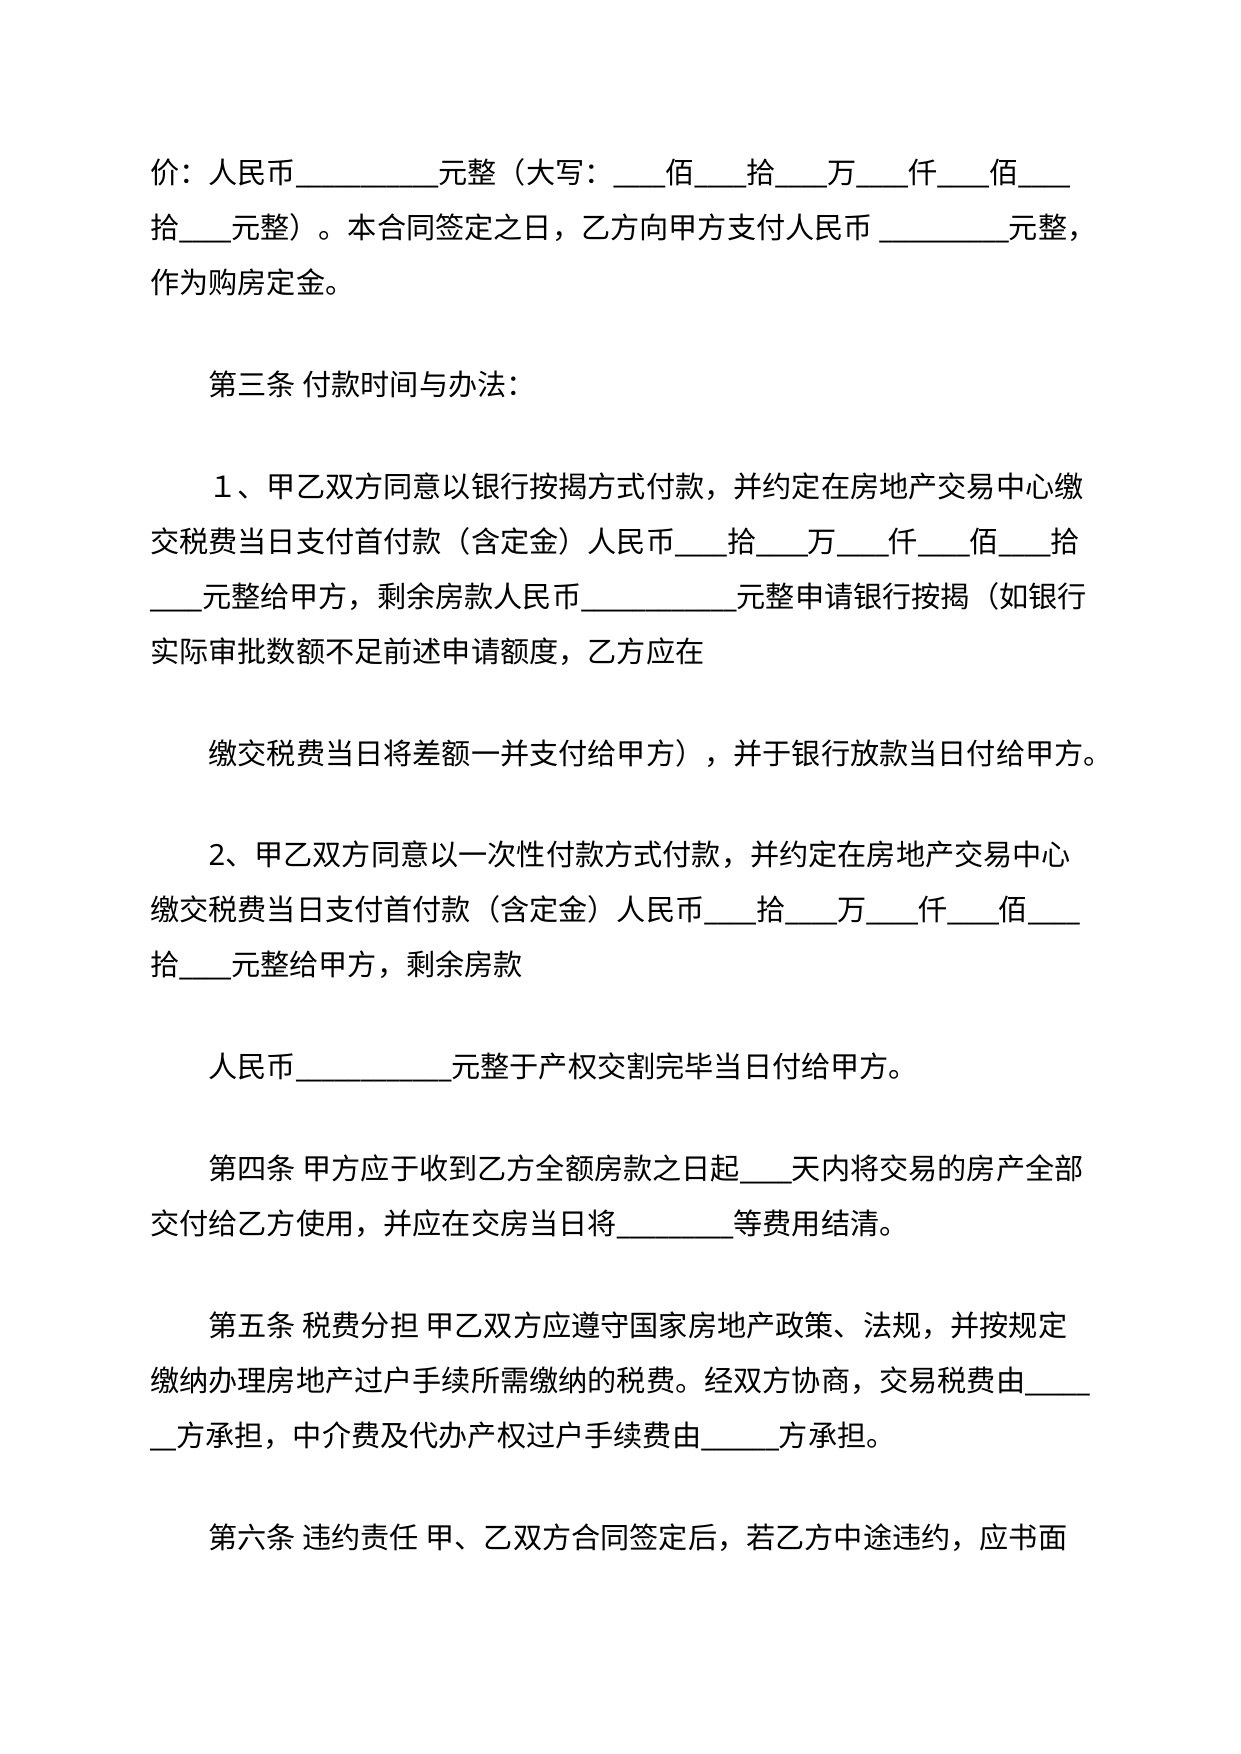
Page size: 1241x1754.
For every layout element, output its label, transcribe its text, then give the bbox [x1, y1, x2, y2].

text 缴交税费当日将差额一并支付给甲方），并于银行放款当日付给甲方。 [150, 730, 1090, 772]
text 第五条 税费分担 甲乙双方应遵守国家房地产政策、法规，并按规定缴纳办理房地产过户手续所需缴纳的税费。经双方协商，交易税费由_______方承担，中介费及代办产权过户手续费由______方承担。 [150, 1303, 1090, 1455]
text 第三条 付款时间与办法： [150, 362, 1090, 404]
text 人民币____________元整于产权交割完毕当日付给甲方。 [150, 1044, 1090, 1086]
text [150, 150, 1090, 302]
text １、甲乙双方同意以银行按揭方式付款，并约定在房地产交易中心缴交税费当日支付首付款（含定金）人民币____拾____万____仟____佰____拾____元整给甲方，剩余房款人民币____________元整申请银行按揭（如银行实际审批数额不足前述申请额度，乙方应在 [150, 463, 1090, 671]
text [150, 1515, 1090, 1557]
text 2、甲乙双方同意以一次性付款方式付款，并约定在房地产交易中心缴交税费当日支付首付款（含定金）人民币____拾____万____仟____佰____拾____元整给甲方，剩余房款 [150, 832, 1090, 984]
text 第四条 甲方应于收到乙方全额房款之日起____天内将交易的房产全部交付给乙方使用，并应在交房当日将_________等费用结清。 [150, 1146, 1090, 1243]
